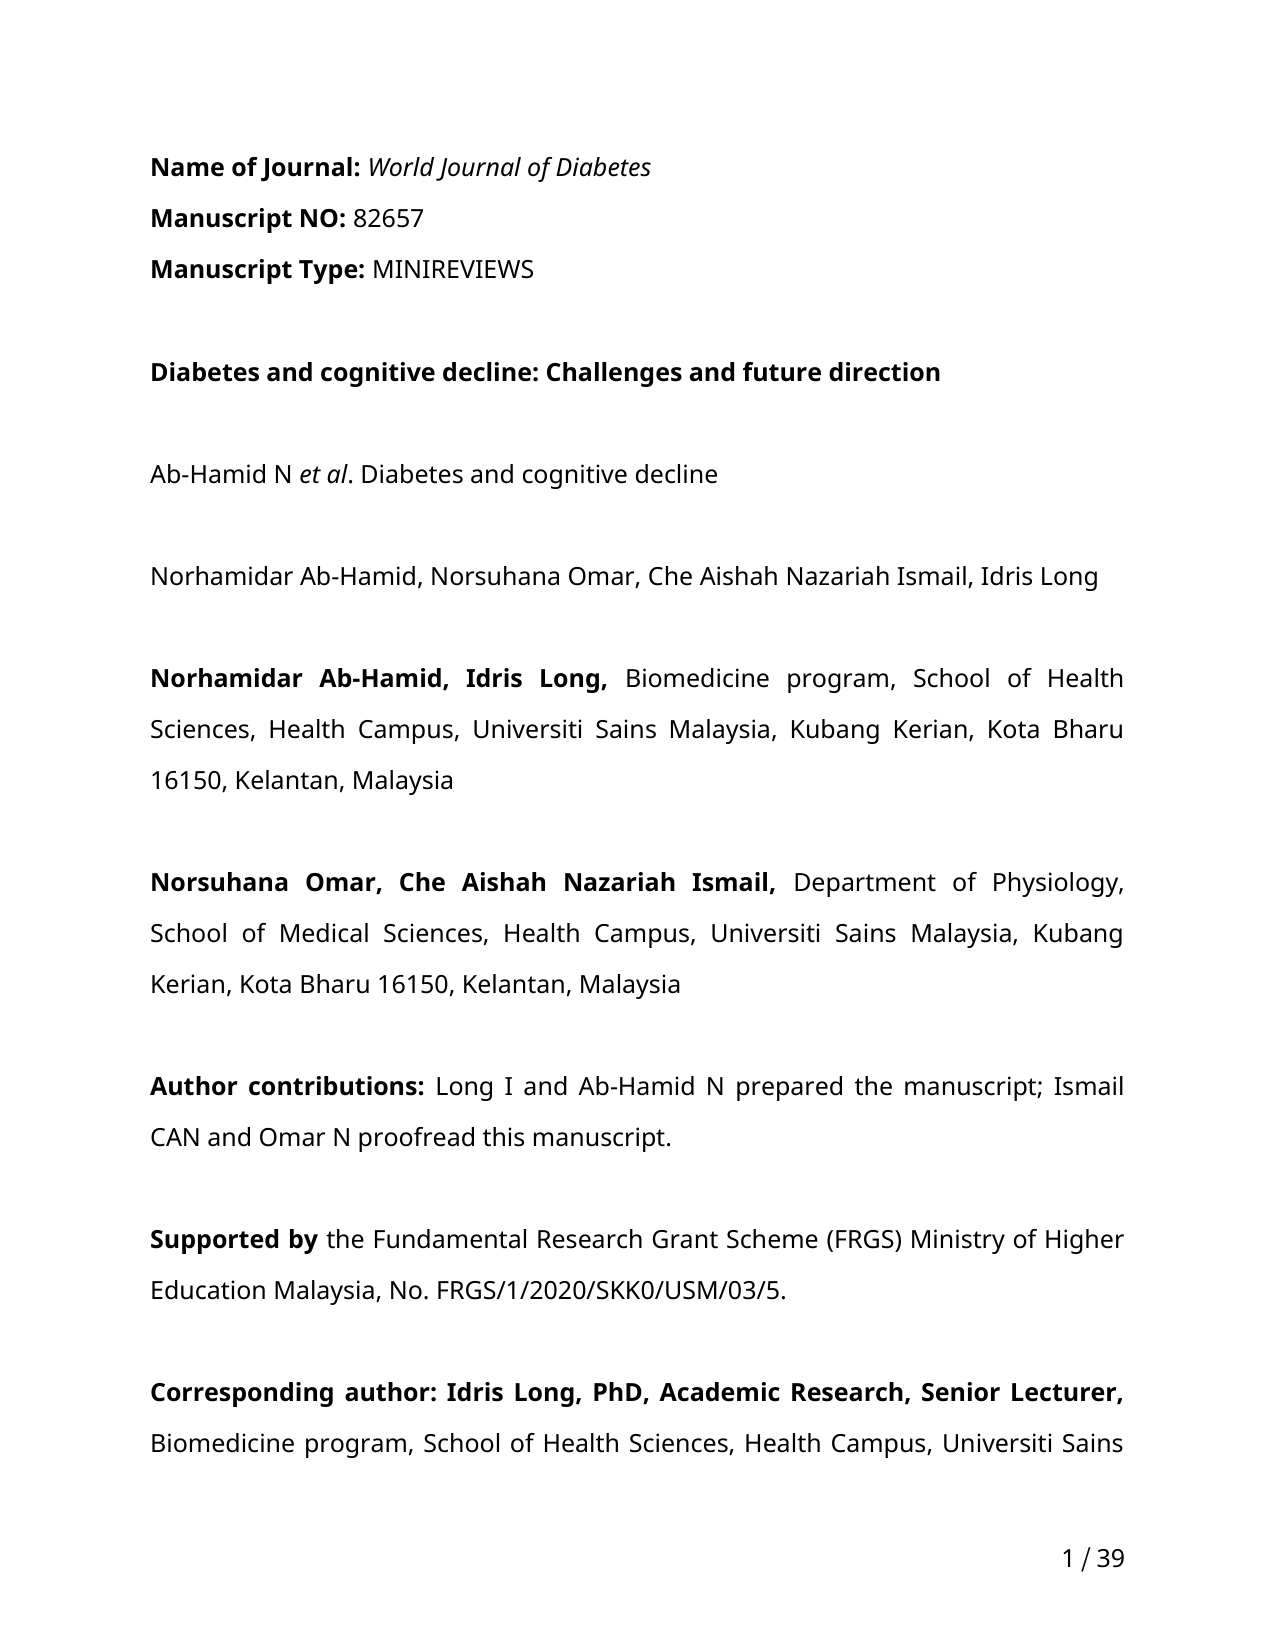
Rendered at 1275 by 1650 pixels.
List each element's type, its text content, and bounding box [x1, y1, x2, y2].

text Diabetes and cognitive decline: Challenges and future direction [150, 354, 1125, 388]
text Norhamidar Ab-Hamid, Norsuhana Omar, Che Aishah Nazariah Ismail, Idris Long [150, 558, 1125, 592]
text Name of Journal: World Journal of Diabetes [150, 150, 1125, 184]
text Norsuhana Omar, Che Aishah Nazariah Ismail, Department of Physiology, School of Medical Sciences, Health Campus, Universiti Sains Malaysia, Kubang Kerian, Kota Bharu 16150, Kelantan, Malaysia [150, 864, 1125, 1001]
text Manuscript Type: MINIREVIEWS [150, 252, 1125, 286]
text Author contributions: Long I and Ab-Hamid N prepared the manuscript; Ismail CAN and Omar N proofread this manuscript. [150, 1069, 1125, 1154]
text Ab-Hamid N et al. Diabetes and cognitive decline [150, 456, 1125, 490]
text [150, 1375, 1125, 1460]
text Manuscript NO: 82657 [150, 201, 1125, 235]
text Supported by the Fundamental Research Grant Scheme (FRGS) Ministry of Higher Education Malaysia, No. FRGS/1/2020/SKK0/USM/03/5. [150, 1222, 1125, 1307]
text Norhamidar Ab-Hamid, Idris Long, Biomedicine program, School of Health Sciences, Health Campus, Universiti Sains Malaysia, Kubang Kerian, Kota Bharu 16150, Kelantan, Malaysia [150, 660, 1125, 797]
